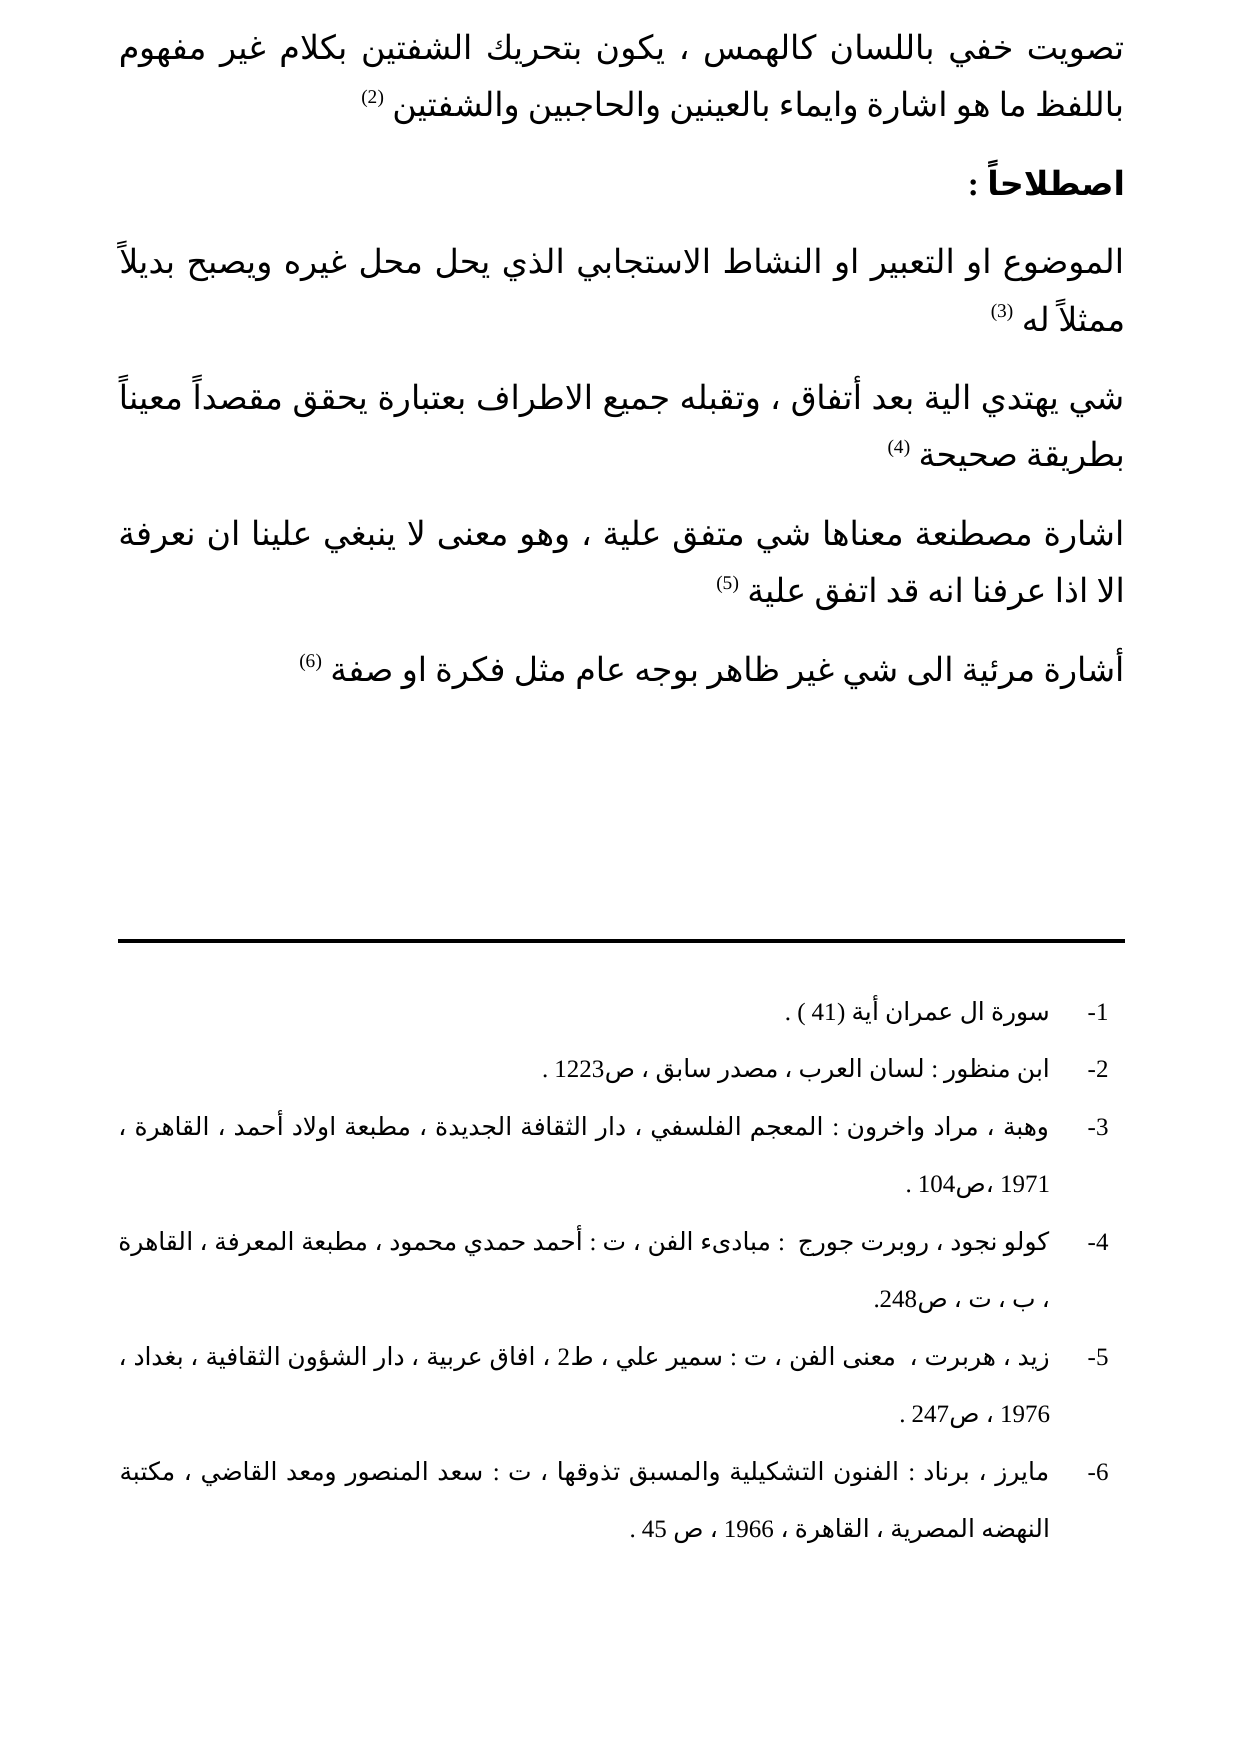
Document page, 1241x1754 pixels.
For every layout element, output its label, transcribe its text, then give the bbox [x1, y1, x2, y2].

list وهبة ، مراد واخرون : المعجم الفلسفي ، دار الثقافة الجديدة ، مطبعة اولاد أحمد ، القاهرة ، 1971 ،ص104 . [118, 1112, 1087, 1198]
text شي يهتدي الية بعد أتفاق ، وتقبله جميع الاطراف بعتبارة يحقق مقصداً معيناً بطريقة صحيحة (4) [118, 378, 1125, 474]
list سورة ال عمران أية (41 ) . [118, 997, 1087, 1026]
text اصطلاحاً : [118, 164, 1125, 202]
text تصويت خفي باللسان كالهمس ، يكون بتحريك الشفتين بكلام غير مفهوم باللفظ ما هو اشارة وايماء بالعينين والحاجبين والشفتين (2) [118, 28, 1125, 124]
list كولو نجود ، روبرت جورج : مبادىء الفن ، ت : أحمد حمدي محمود ، مطبعة المعرفة ، القاهرة ، ب ، ت ، ص248. [118, 1227, 1087, 1313]
list ابن منظور : لسان العرب ، مصدر سابق ، ص1223 . [118, 1054, 1087, 1083]
list زيد ، هربرت ، معنى الفن ، ت : سمير علي ، ط2 ، افاق عربية ، دار الشؤون الثقافية ، بغداد ، 1976 ، ص247 . [118, 1342, 1087, 1428]
text أشارة مرئية الى شي غير ظاهر بوجه عام مثل فكرة او صفة (6) [118, 650, 1125, 688]
list مايرز ، برناد : الفنون التشكيلية والمسبق تذوقها ، ت : سعد المنصور ومعد القاضي ، مكتبة النهضه المصرية ، القاهرة ، 1966 ، ص 45 . [118, 1457, 1087, 1543]
text الموضوع او التعبير او النشاط الاستجابي الذي يحل محل غيره ويصبح بديلاً ممثلاً له (3) [118, 242, 1125, 338]
text اشارة مصطنعة معناها شي متفق علية ، وهو معنى لا ينبغي علينا ان نعرفة الا اذا عرفنا انه قد اتفق علية (5) [118, 514, 1125, 610]
